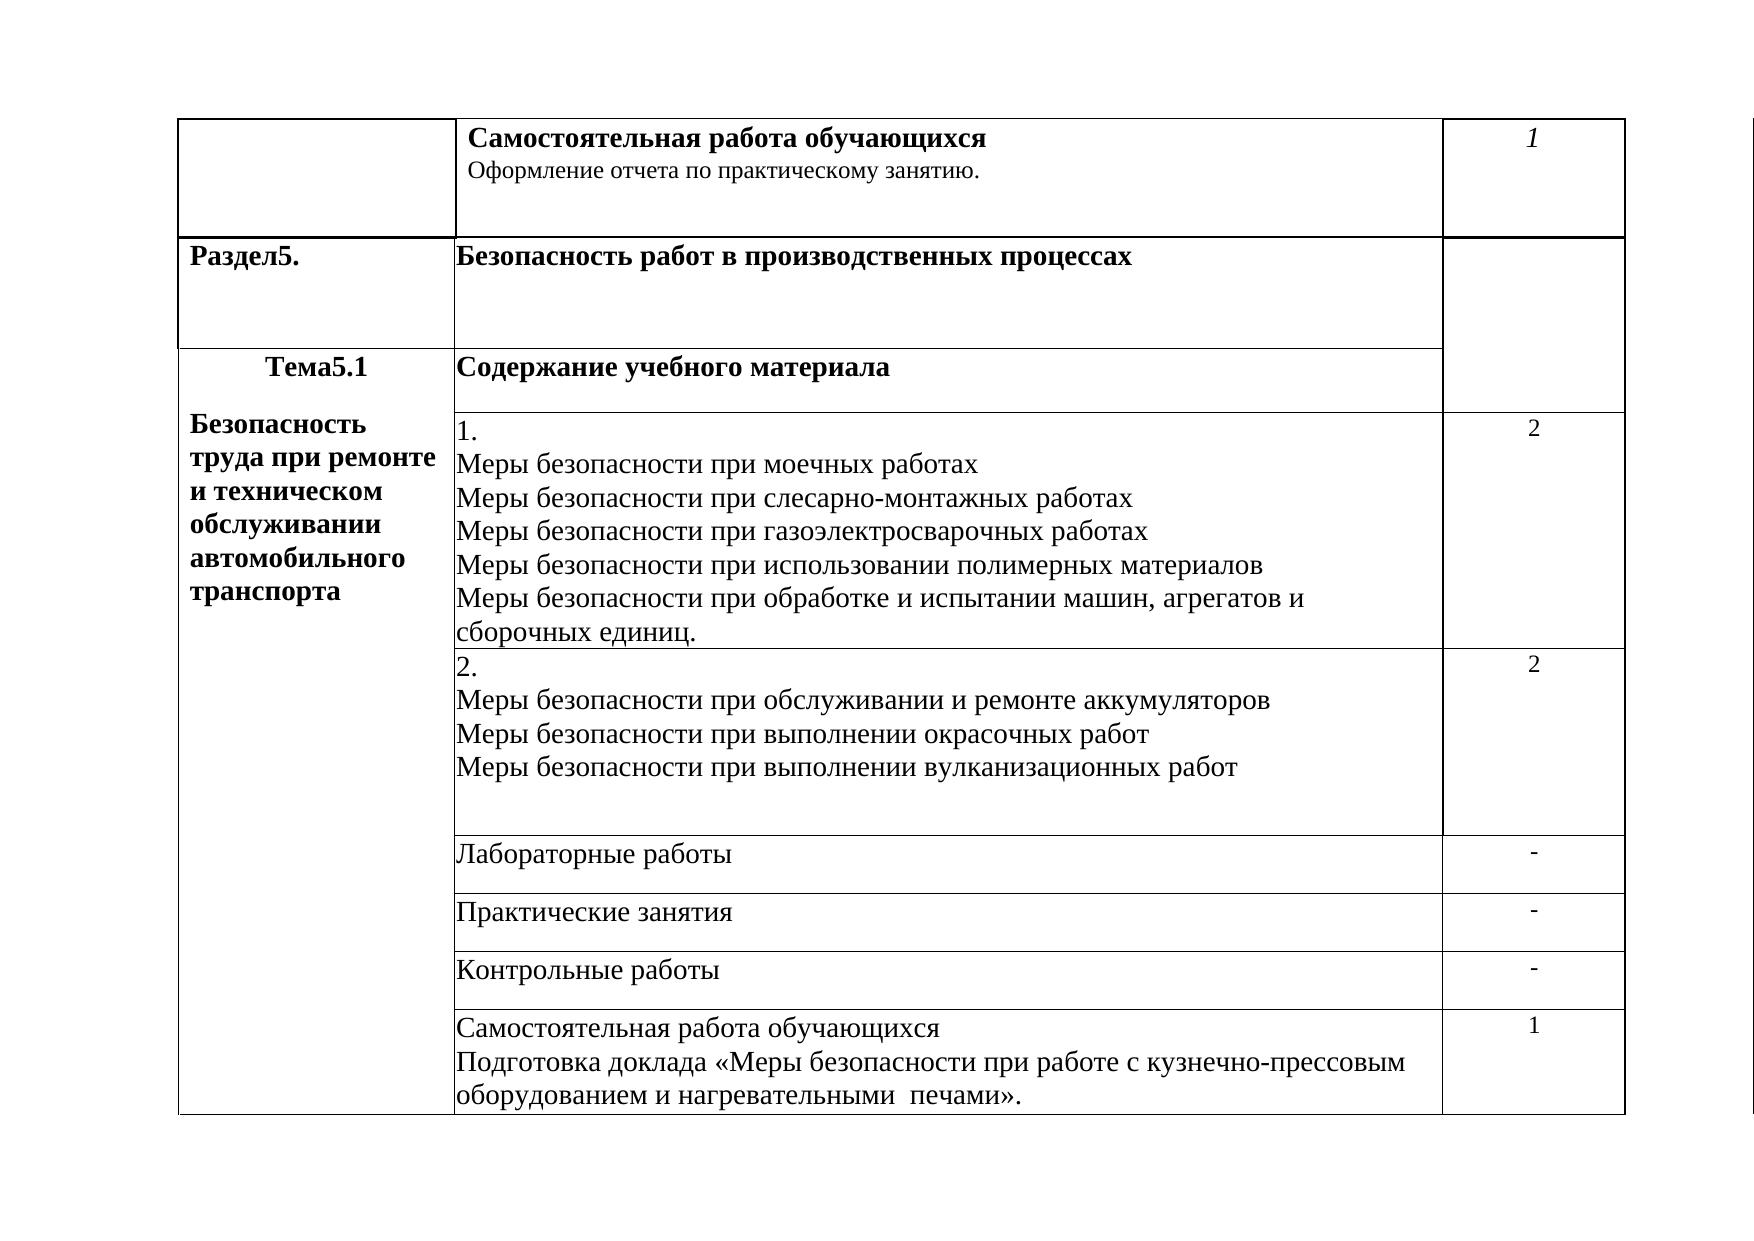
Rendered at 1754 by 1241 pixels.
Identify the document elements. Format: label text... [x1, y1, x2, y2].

table_cell Контрольные работы [455, 952, 1442, 1009]
table_cell Практические занятия [455, 894, 1442, 951]
table_cell - [1443, 952, 1624, 1009]
table_cell 2. Меры безопасности при обслуживании и ремонте аккумуляторов Меры безопасности при выполнении окрасочных работ Меры безопасности при выполнении вулканизационных работ [455, 649, 1442, 835]
table_cell Содержание учебного материала [455, 349, 1442, 412]
table_cell Тема5.1 Безопасность труда при ремонте и техническом обслуживании автомобильного транспорта [179, 349, 454, 1114]
table_cell - [1443, 836, 1624, 893]
table_cell Безопасность работ в производственных процессах [455, 238, 1442, 348]
table_cell - [1443, 894, 1624, 951]
table_cell Самостоятельная работа обучающихся Оформление отчета по практическому занятию. [457, 119, 1442, 236]
table_cell 2 [1444, 413, 1624, 648]
table_cell 1 [1444, 120, 1624, 236]
table_cell 1 [1443, 1010, 1624, 1114]
table_cell Самостоятельная работа обучающихся Подготовка доклада «Меры безопасности при работе с кузнечно-прессовым оборудованием и нагревательными печами». [455, 1010, 1442, 1114]
table_cell [1444, 239, 1624, 412]
table_cell Раздел5. [179, 239, 454, 348]
table_cell 2 [1444, 649, 1624, 835]
table_cell 1. Меры безопасности при моечных работах Меры безопасности при слесарно-монтажных работах Меры безопасности при газоэлектросварочных работах Меры безопасности при использовании полимерных материалов Меры безопасности при обработке и испытании машин, агрегатов и сборочных единиц. [455, 413, 1442, 648]
table_cell Лабораторные работы [455, 836, 1442, 893]
